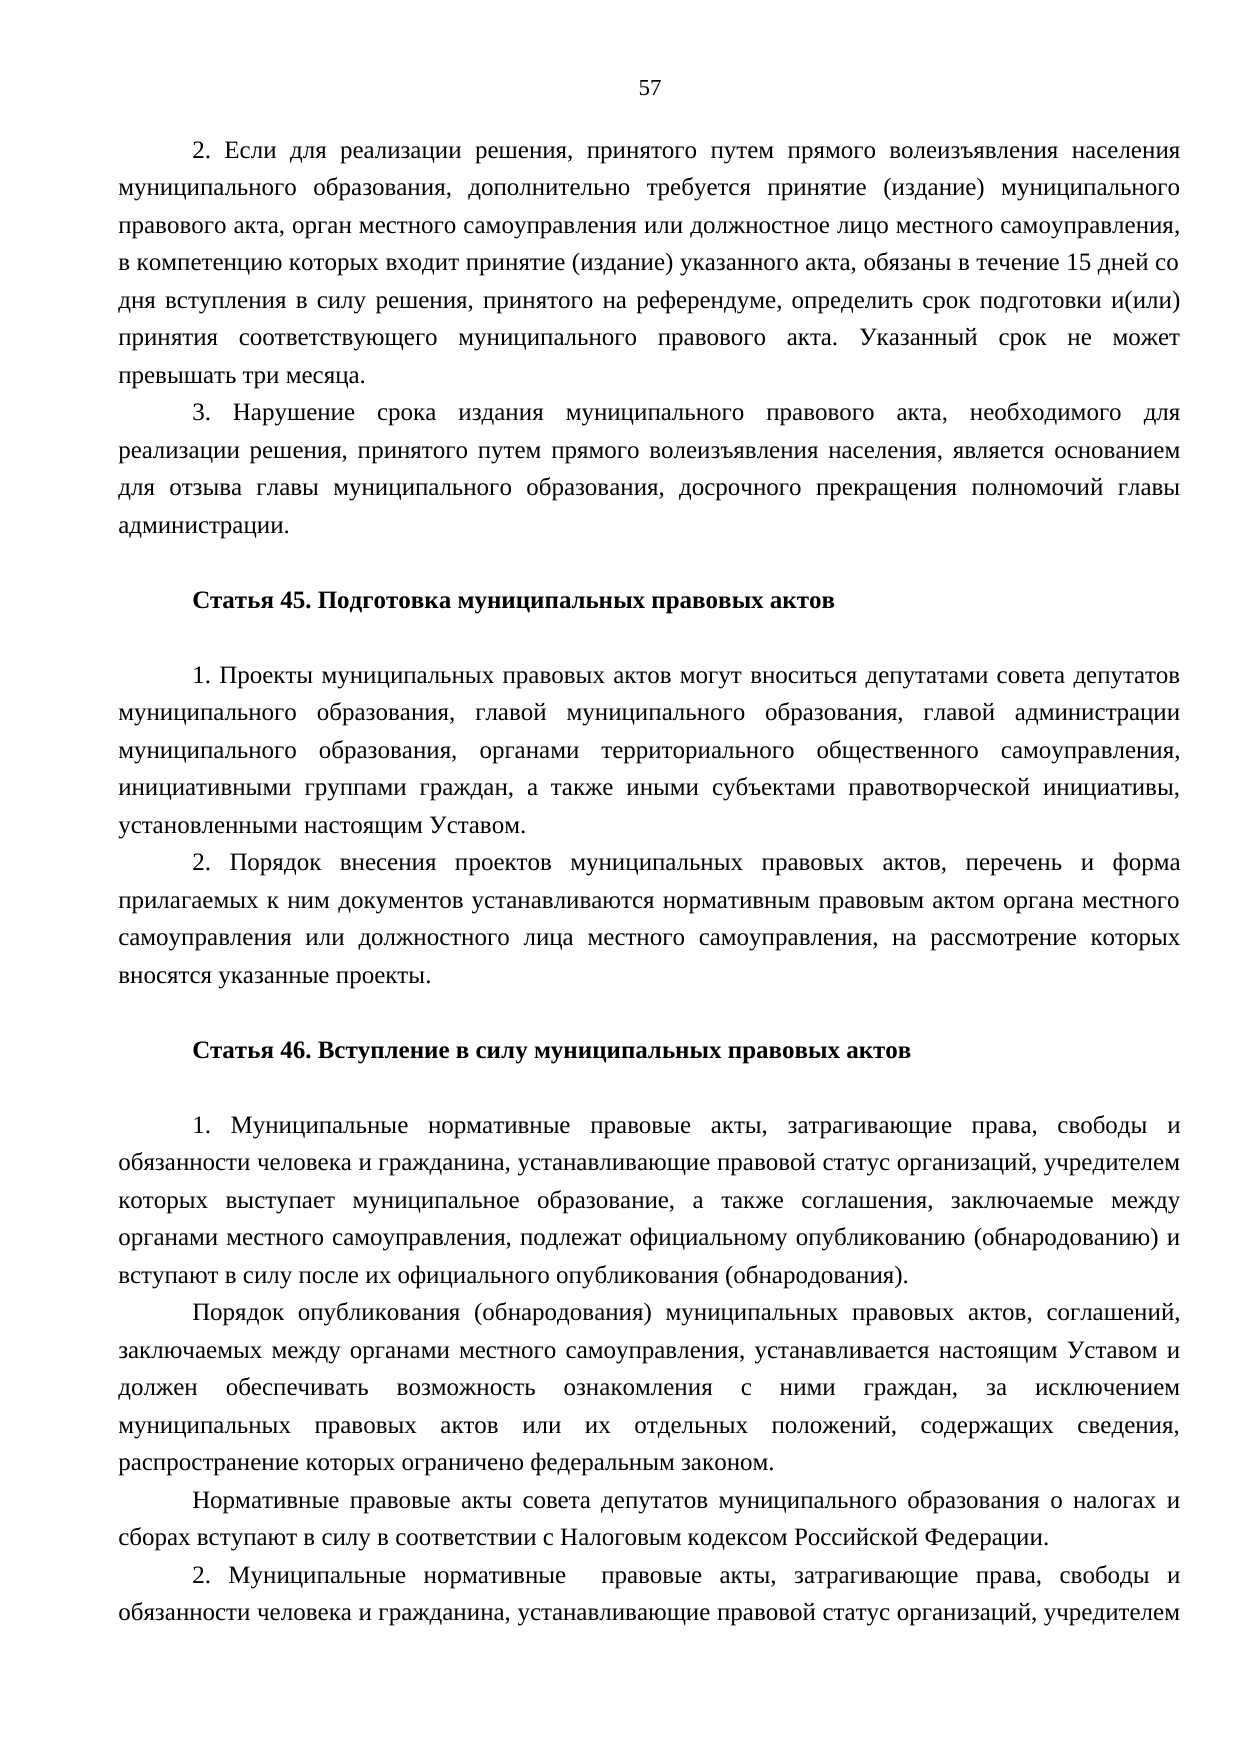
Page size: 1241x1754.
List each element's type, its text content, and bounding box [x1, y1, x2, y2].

text 3. Нарушение срока издания муниципального правового акта, необходимого для реализации решения, принятого путем прямого волеизъявления населения, является основанием для отзыва главы муниципального образования, досрочного прекращения полномочий главы администрации. [118, 391, 1181, 541]
text 2. Если для реализации решения, принятого путем прямого волеизъявления населения муниципального образования, дополнительно требуется принятие (издание) муниципального правового акта, орган местного самоуправления или должностное лицо местного самоуправления, в компетенцию которых входит принятие (издание) указанного акта, обязаны в течение 15 дней со дня вступления в силу решения, принятого на референдуме, определить срок подготовки и(или) принятия соответствующего муниципального правового акта. Указанный срок не может превышать три месяца. [118, 128, 1181, 391]
text 2. Порядок внесения проектов муниципальных правовых актов, перечень и форма прилагаемых к ним документов устанавливаются нормативным правовым актом органа местного самоуправления или должностного лица местного самоуправления, на рассмотрение которых вносятся указанные проекты. [118, 841, 1181, 991]
text 1. Муниципальные нормативные правовые акты, затрагивающие права, свободы и обязанности человека и гражданина, устанавливающие правовой статус организаций, учредителем которых выступает муниципальное образование, а также соглашения, заключаемые между органами местного самоуправления, подлежат официальному опубликованию (обнародованию) и вступают в силу после их официального опубликования (обнародования). [118, 1103, 1181, 1291]
text Статья 46. Вступление в силу муниципальных правовых актов [118, 1028, 1181, 1066]
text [118, 1553, 1181, 1628]
text Нормативные правовые акты совета депутатов муниципального образования о налогах и сборах вступают в силу в соответствии с Налоговым кодексом Российской Федерации. [118, 1478, 1181, 1553]
text Порядок опубликования (обнародования) муниципальных правовых актов, соглашений, заключаемых между органами местного самоуправления, устанавливается настоящим Уставом и должен обеспечивать возможность ознакомления с ними граждан, за исключением муниципальных правовых актов или их отдельных положений, содержащих сведения, распространение которых ограничено федеральным законом. [118, 1291, 1181, 1478]
text Статья 45. Подготовка муниципальных правовых актов [118, 578, 1181, 616]
text 1. Проекты муниципальных правовых актов могут вноситься депутатами совета депутатов муниципального образования, главой муниципального образования, главой администрации муниципального образования, органами территориального общественного самоуправления, инициативными группами граждан, а также иными субъектами правотворческой инициативы, установленными настоящим Уставом. [118, 653, 1181, 841]
